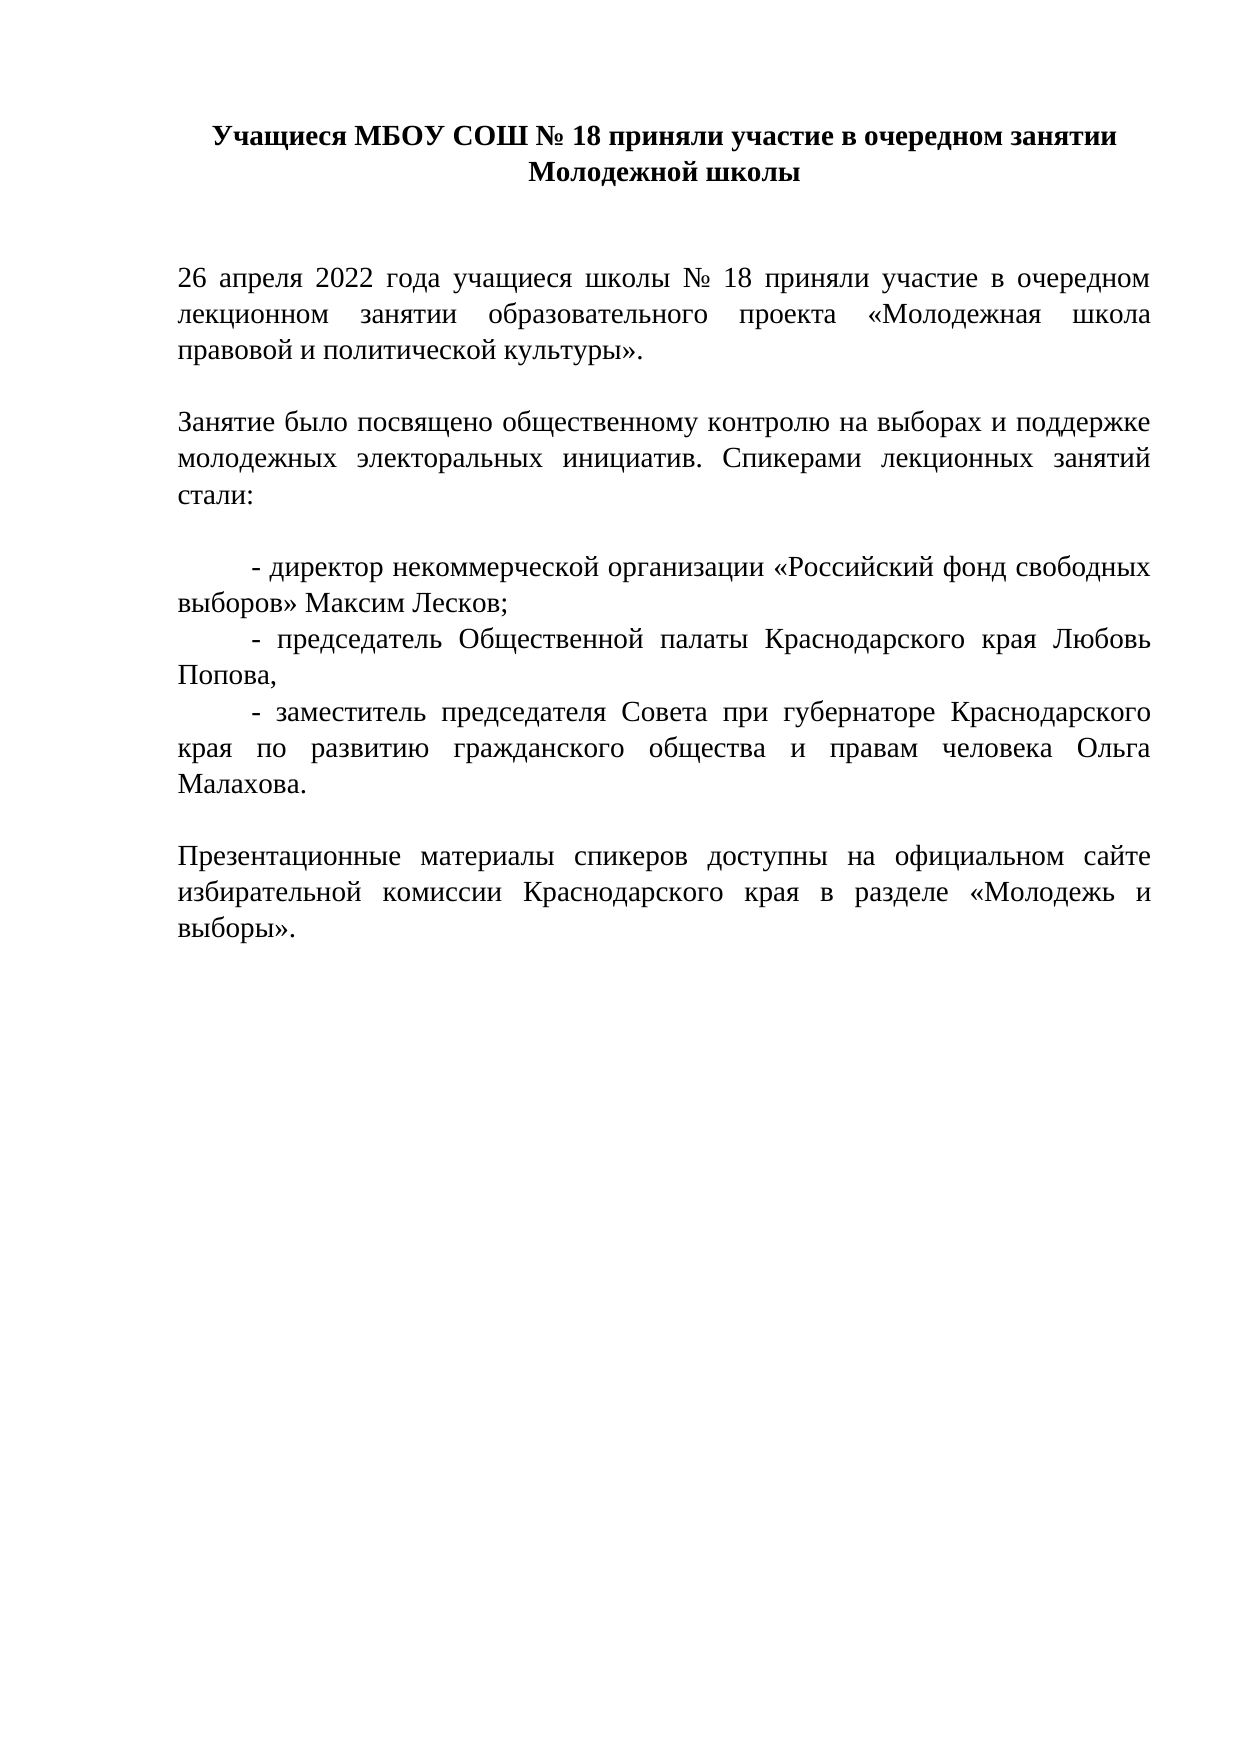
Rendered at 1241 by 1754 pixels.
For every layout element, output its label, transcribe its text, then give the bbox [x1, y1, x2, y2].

text - директор некоммерческой организации «Российский фонд свободных выборов» Максим Лесков; [177, 549, 1152, 619]
text Учащиеся МБОУ СОШ № 18 приняли участие в очередном занятии Молодежной школы [177, 118, 1152, 188]
text Занятие было посвящено общественному контролю на выборах и поддержке молодежных электоральных инициатив. Спикерами лекционных занятий стали: [177, 404, 1152, 510]
text 26 апреля 2022 года учащиеся школы № 18 приняли участие в очередном лекционном занятии образовательного проекта «Молодежная школа правовой и политической культуры». [177, 260, 1152, 366]
text - председатель Общественной палаты Краснодарского края Любовь Попова, [177, 621, 1152, 691]
text - заместитель председателя Совета при губернаторе Краснодарского края по развитию гражданского общества и правам человека Ольга Малахова. [177, 694, 1152, 799]
text Презентационные материалы спикеров доступны на официальном сайте избирательной комиссии Краснодарского края в разделе «Молодежь и выборы». [177, 838, 1152, 944]
